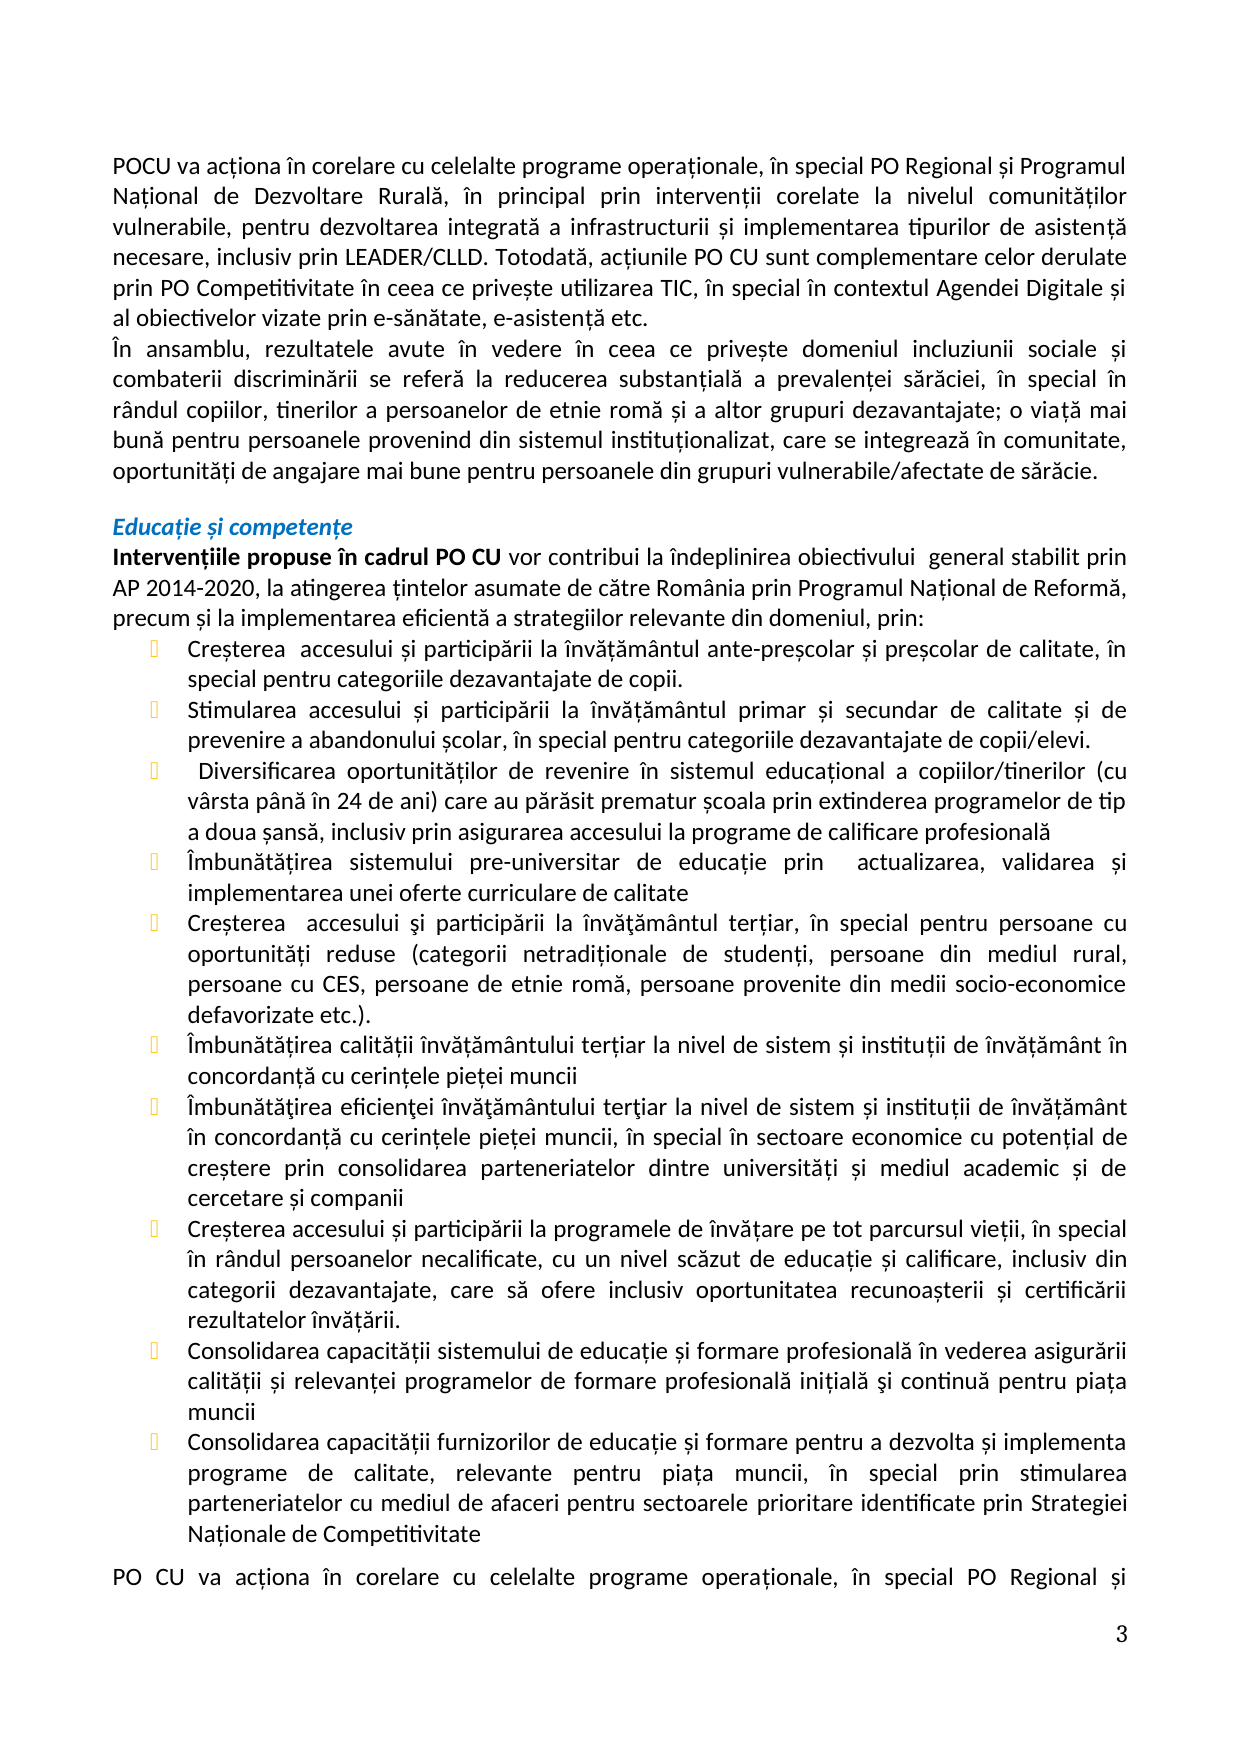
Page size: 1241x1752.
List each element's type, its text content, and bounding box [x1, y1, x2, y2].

text POCU va acționa în corelare cu celelalte programe operaționale, în special PO Regional și Programul Național de Dezvoltare Rurală, în principal prin intervenții corelate la nivelul comunităților vulnerabile, pentru dezvoltarea integrată a infrastructurii și implementarea tipurilor de asistență necesare, inclusiv prin LEADER/CLLD. Totodată, acțiunile PO CU sunt complementare celor derulate prin PO Competitivitate în ceea ce privește utilizarea TIC, în special în contextul Agendei Digitale și al obiectivelor vizate prin e-sănătate, e-asistență etc. [112, 150, 1128, 333]
list Îmbunătăţirea eficienţei învăţământului terţiar la nivel de sistem și instituții de învățământ în concordanță cu cerințele pieței muncii, în special în sectoare economice cu potențial de creștere prin consolidarea parteneriatelor dintre universități și mediul academic și de cercetare și companii [150, 1091, 1128, 1213]
list Diversificarea oportunităților de revenire în sistemul educațional a copiilor/tinerilor (cu vârsta până în 24 de ani) care au părăsit prematur școala prin extinderea programelor de tip a doua șansă, inclusiv prin asigurarea accesului la programe de calificare profesională [150, 755, 1128, 846]
list Consolidarea capacității furnizorilor de educație și formare pentru a dezvolta și implementa programe de calitate, relevante pentru piața muncii, în special prin stimularea parteneriatelor cu mediul de afaceri pentru sectoarele prioritare identificate prin Strategiei Naționale de Competitivitate [150, 1426, 1128, 1548]
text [112, 1561, 1128, 1591]
list Consolidarea capacității sistemului de educație și formare profesională în vederea asigurării calității și relevanței programelor de formare profesională inițială şi continuă pentru piața muncii [150, 1335, 1128, 1426]
text Intervenţiile propuse în cadrul PO CU vor contribui la îndeplinirea obiectivului general stabilit prin AP 2014-2020, la atingerea țintelor asumate de către România prin Programul Național de Reformă, precum și la implementarea eficientă a strategiilor relevante din domeniul, prin: [112, 541, 1128, 633]
list Creșterea accesului şi participării la învăţământul ante-preșcolar și preșcolar de calitate, în special pentru categoriile dezavantajate de copii. [150, 633, 1128, 694]
list Îmbunătăţirea calităţii învăţământului terţiar la nivel de sistem și instituții de învățământ în concordanță cu cerințele pieței muncii [150, 1029, 1128, 1091]
list Stimularea accesului și participării la învățământul primar și secundar de calitate și de prevenire a abandonului școlar, în special pentru categoriile dezavantajate de copii/elevi. [150, 694, 1128, 755]
text În ansamblu, rezultatele avute în vedere în ceea ce privește domeniul incluziunii sociale și combaterii discriminării se referă la reducerea substanțială a prevalenței sărăciei, în special în rândul copiilor, tinerilor a persoanelor de etnie romă și a altor grupuri dezavantajate; o viață mai bună pentru persoanele provenind din sistemul instituționalizat, care se integrează în comunitate, oportunități de angajare mai bune pentru persoanele din grupuri vulnerabile/afectate de sărăcie. [112, 333, 1128, 486]
text Educație și competențe [112, 511, 1128, 541]
list Îmbunătățirea sistemului pre-universitar de educație prin actualizarea, validarea și implementarea unei oferte curriculare de calitate [150, 846, 1128, 907]
list Creșterea accesului și participării la programele de învățare pe tot parcursul vieții, în special în rândul persoanelor necalificate, cu un nivel scăzut de educație și calificare, inclusiv din categorii dezavantajate, care să ofere inclusiv oportunitatea recunoașterii și certificării rezultatelor învățării. [150, 1213, 1128, 1335]
list Creșterea accesului şi participării la învăţământul terțiar, în special pentru persoane cu oportunități reduse (categorii netradiționale de studenți, persoane din mediul rural, persoane cu CES, persoane de etnie romă, persoane provenite din medii socio-economice defavorizate etc.). [150, 907, 1128, 1029]
